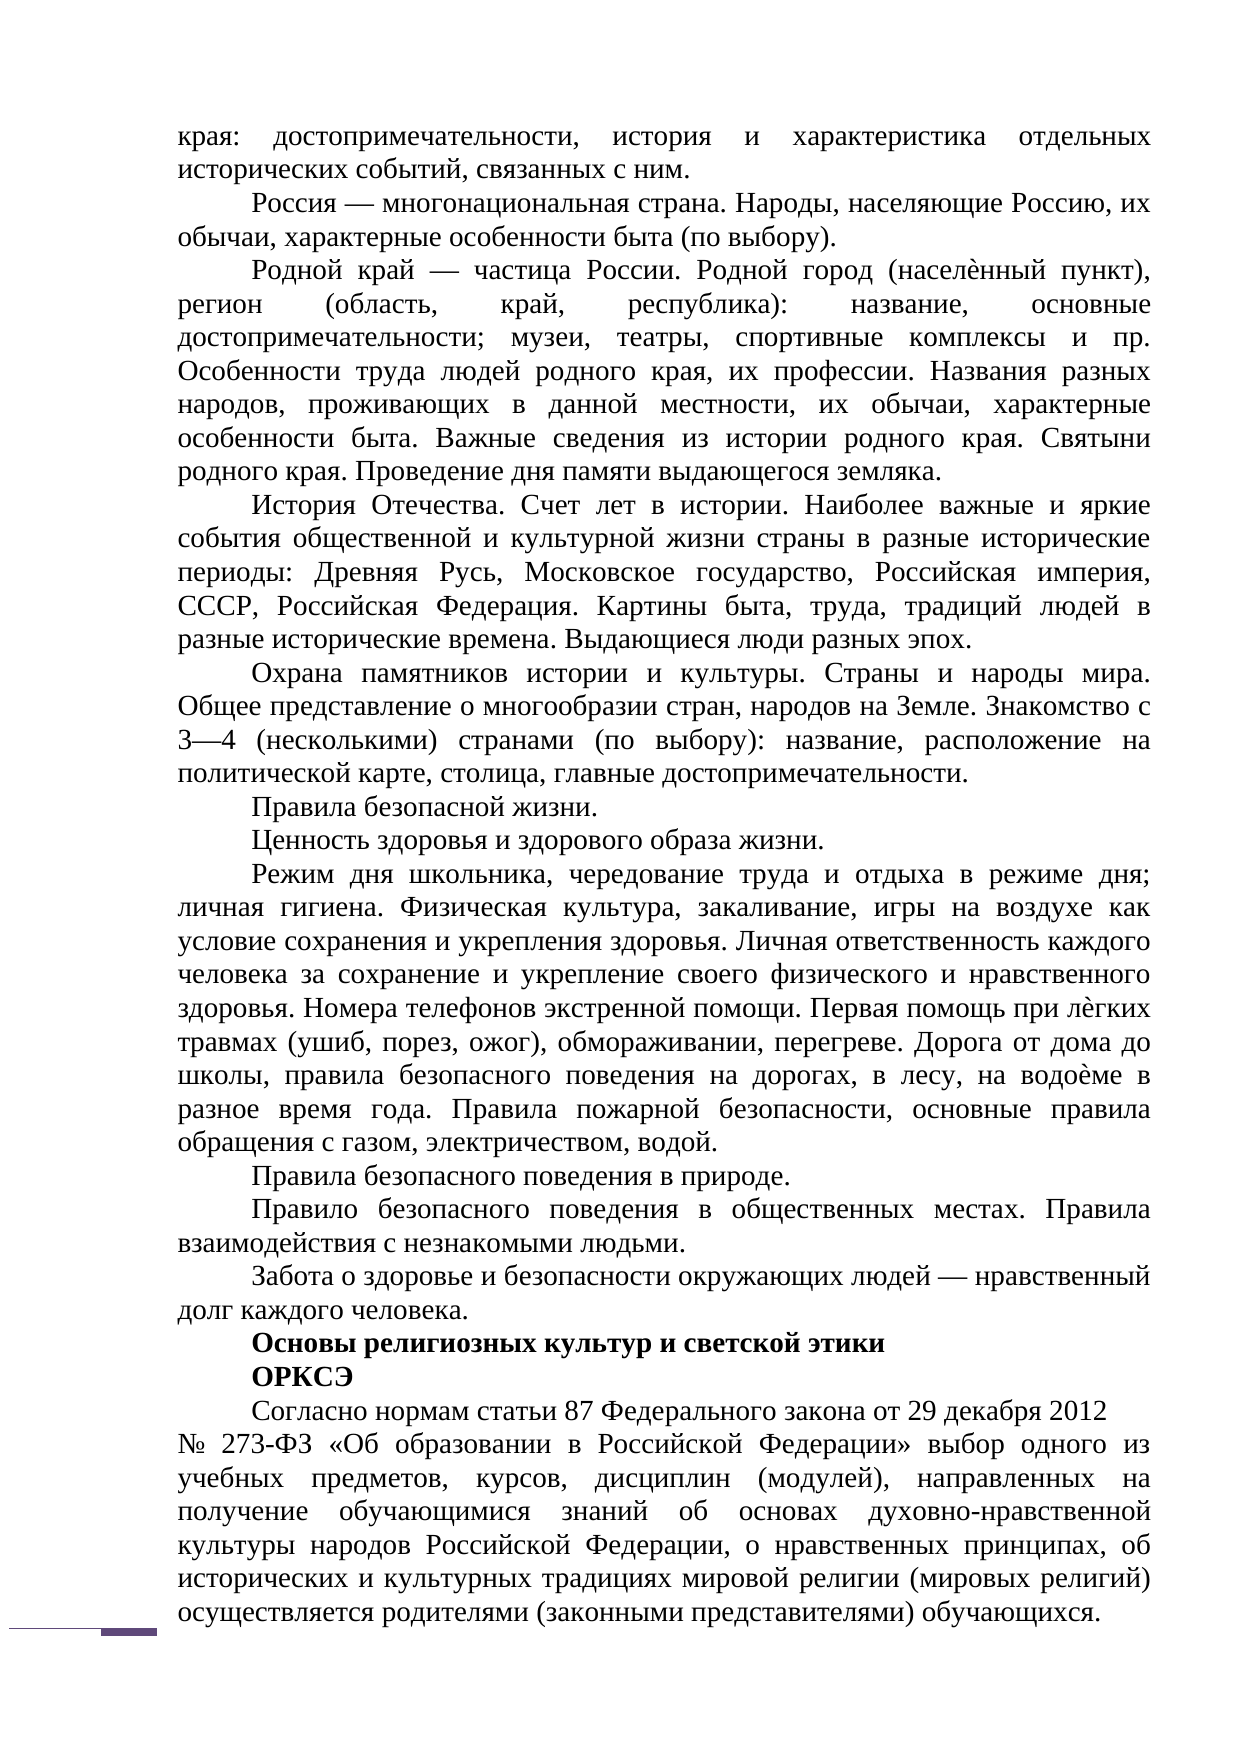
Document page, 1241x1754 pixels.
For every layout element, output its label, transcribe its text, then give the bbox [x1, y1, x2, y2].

text Правило безопасного поведения в общественных местах. Правила взаимодействия с незнакомыми людьми. [177, 1191, 1152, 1258]
text Ценность здоровья и здорового образа жизни. [177, 822, 1152, 856]
text Родной край — частица России. Родной город (населѐнный пункт), регион (область, край, республика): название, основные достопримечательности; музеи, театры, спортивные комплексы и пр. Особенности труда людей родного края, их профессии. Названия разных народов, проживающих в данной местности, их обычаи, характерные особенности быта. Важные сведения из истории родного края. Святыни родного края. Проведение дня памяти выдающегося земляка. [177, 252, 1152, 487]
text Правила безопасного поведения в природе. [177, 1158, 1152, 1191]
text Режим дня школьника, чередование труда и отдыха в режиме дня; личная гигиена. Физическая культура, закаливание, игры на воздухе как условие сохранения и укрепления здоровья. Личная ответственность каждого человека за сохранение и укрепление своего физического и нравственного здоровья. Номера телефонов экстренной помощи. Первая помощь при лѐгких травмах (ушиб, порез, ожог), обмораживании, перегреве. Дорога от дома до школы, правила безопасного поведения на дорогах, в лесу, на водоѐме в разное время года. Правила пожарной безопасности, основные правила обращения с газом, электричеством, водой. [177, 856, 1152, 1158]
text Охрана памятников истории и культуры. Страны и народы мира. Общее представление о многообразии стран, народов на Земле. Знакомство с 3—4 (несколькими) странами (по выбору): название, расположение на политической карте, столица, главные достопримечательности. [177, 655, 1152, 789]
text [177, 118, 1152, 185]
text Правила безопасной жизни. [177, 789, 1152, 822]
text Забота о здоровье и безопасности окружающих людей — нравственный долг каждого человека. [177, 1258, 1152, 1326]
text История Отечества. Счет лет в истории. Наиболее важные и яркие события общественной и культурной жизни страны в разные исторические периоды: Древняя Русь, Московское государство, Российская империя, СССР, Российская Федерация. Картины быта, труда, традиций людей в разные исторические времена. Выдающиеся люди разных эпох. [177, 487, 1152, 655]
text Согласно нормам статьи 87 Федерального закона от 29 декабря 2012 [177, 1393, 1152, 1426]
text № 273-ФЗ «Об образовании в Российской Федерации» выбор одного из учебных предметов, курсов, дисциплин (модулей), направленных на получение обучающимися знаний об основах духовно-нравственной культуры народов Российской Федерации, о нравственных принципах, об исторических и культурных традициях мировой религии (мировых религий) осуществляется родителями (законными представителями) обучающихся. [177, 1426, 1152, 1627]
text Россия — многонациональная страна. Народы, населяющие Россию, их обычаи, характерные особенности быта (по выбору). [177, 185, 1152, 252]
text Основы религиозных культур и светской этики [177, 1326, 1152, 1359]
text ОРКСЭ [177, 1359, 1152, 1393]
